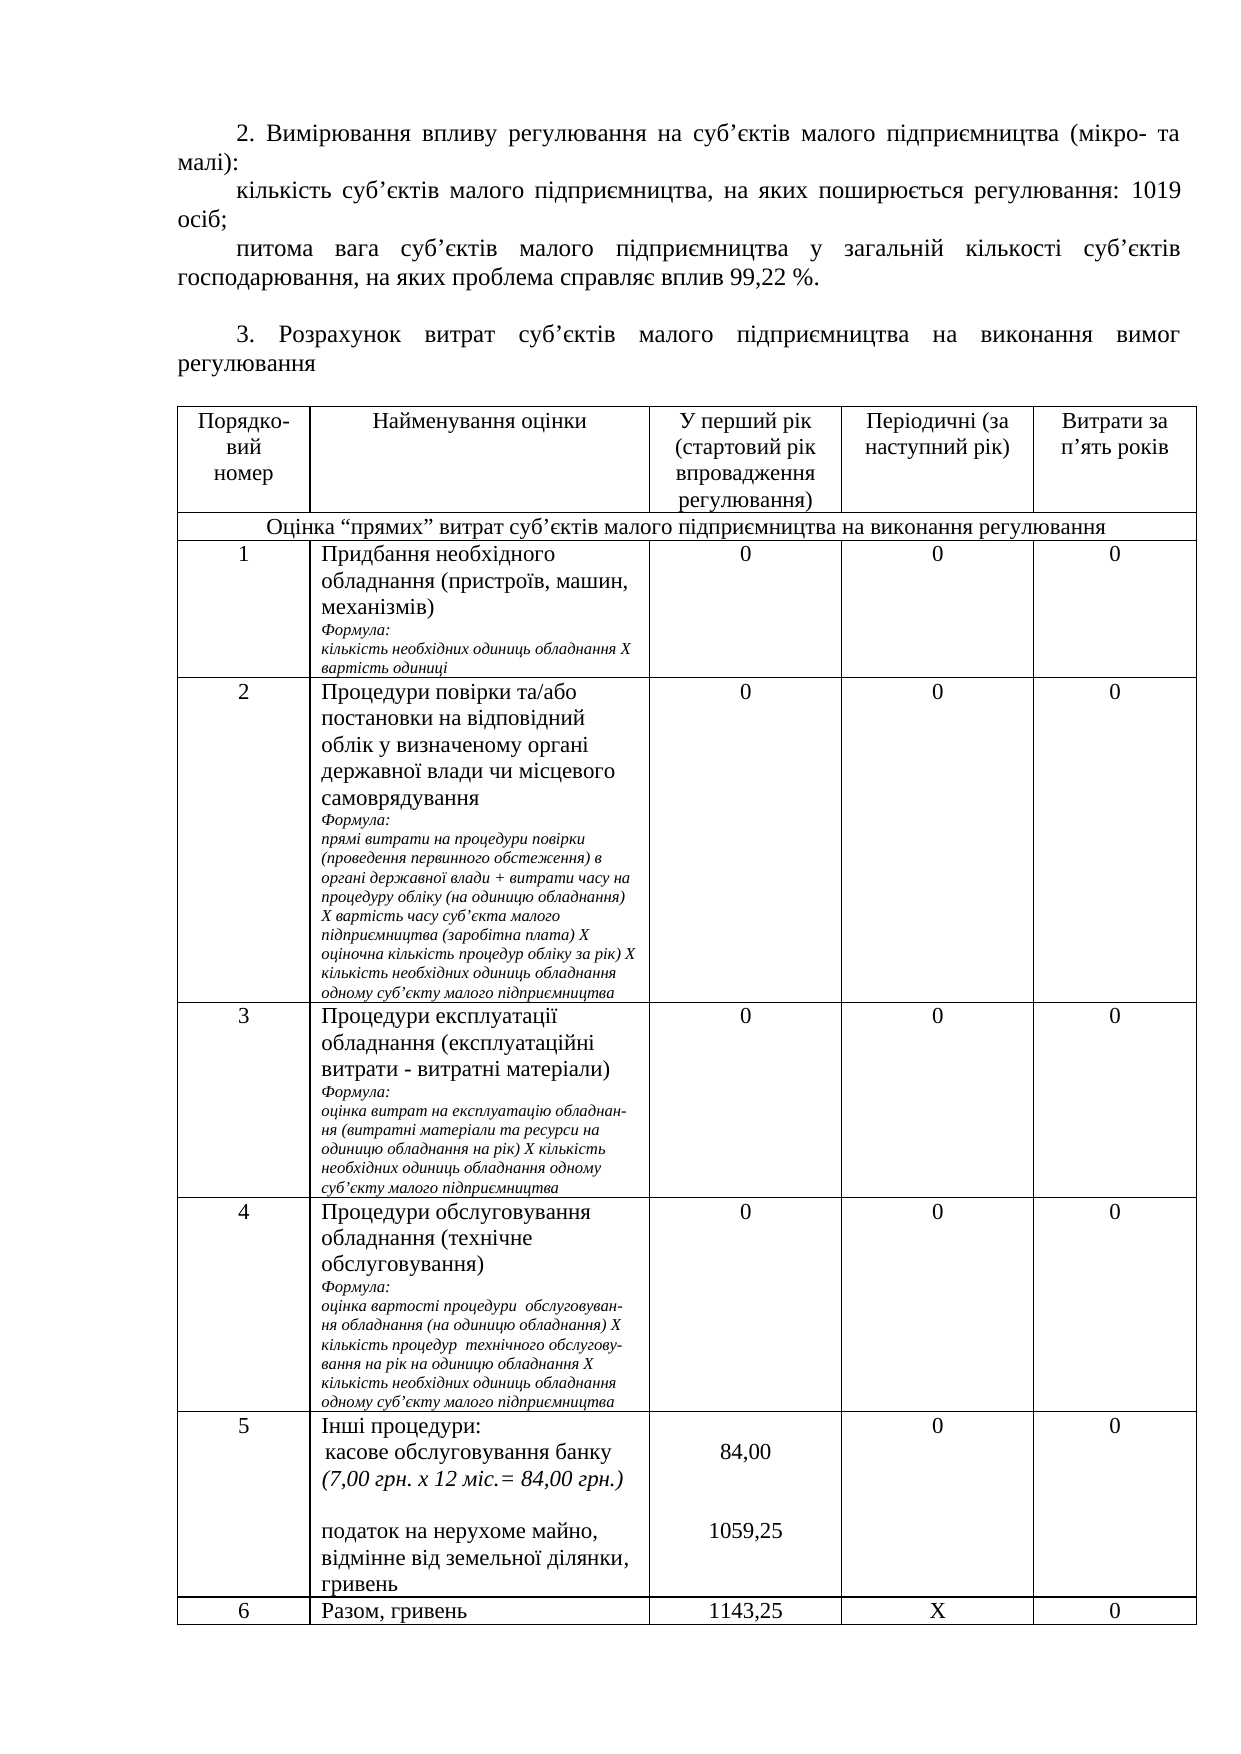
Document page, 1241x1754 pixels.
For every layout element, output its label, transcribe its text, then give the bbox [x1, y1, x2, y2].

table_cell 6 [178, 1598, 309, 1624]
table_cell 0 [1034, 1598, 1196, 1624]
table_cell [311, 1598, 649, 1624]
table_cell 5 [178, 1412, 309, 1596]
table_cell 84,00 1059,25 [650, 1412, 841, 1596]
table_cell 0 [1034, 1412, 1196, 1596]
table_cell Процедури експлуатації обладнання (експлуатаційні витрати - витратні матеріали) Формула: оцінка витрат на експлуатацію обладнан-ня (витратні матеріали та ресурси на одиницю обладнання на рік) Х кількість необхідних одиниць обладнання одному суб’єкту малого підприємництва [311, 1003, 649, 1197]
table_header Періодичні (за наступний рік) [842, 407, 1033, 512]
table_cell Процедури повірки та/або постановки на відповідний облік у визначеному органі державної влади чи місцевого самоврядування Формула: прямі витрати на процедури повірки (проведення первинного обстеження) в органі державної влади + витрати часу на процедуру обліку (на одиницю обладнання) Х вартість часу суб’єкта малого підприємництва (заробітна плата) Х оціночна кількість процедур обліку за рік) Х кількість необхідних одиниць обладнання одному суб’єкту малого підприємництва [311, 678, 649, 1002]
text кількість суб’єктів малого підприємництва, на яких поширюється регулювання: 1019 осіб; [177, 176, 1181, 233]
table_cell Х [842, 1598, 1033, 1624]
table_cell 4 [178, 1198, 309, 1411]
table_cell 0 [842, 678, 1033, 1002]
table_cell 0 [650, 1198, 841, 1411]
table_cell 0 [1034, 678, 1196, 1002]
table_cell 0 [650, 541, 841, 677]
table_cell Оцінка “прямих” витрат суб’єктів малого підприємництва на виконання регулювання [178, 513, 1196, 539]
table_cell Інші процедури: касове обслуговування банку (7,00 грн. х 12 міс.= 84,00 грн.) податок на нерухоме майно, відмінне від земельної ділянки, гривень [311, 1412, 649, 1596]
table_cell 3 [178, 1003, 309, 1197]
table_header Порядко-вий номер [178, 407, 309, 512]
table_header У перший рік (стартовий рік впровадження регулювання) [650, 407, 841, 512]
table_cell 0 [842, 1412, 1033, 1596]
table_cell 0 [650, 1003, 841, 1197]
table_cell 0 [1034, 1198, 1196, 1411]
table_cell 0 [650, 678, 841, 1002]
text питома вага суб’єктів малого підприємництва у загальній кількості суб’єктів господарювання, на яких проблема справляє вплив 99,22 %. [177, 233, 1181, 291]
table_cell Процедури обслуговування обладнання (технічне обслуговування) Формула: оцінка вартості процедури обслуговуван-ня обладнання (на одиницю обладнання) Х кількість процедур технічного обслугову-вання на рік на одиницю обладнання Х кількість необхідних одиниць обладнання одному суб’єкту малого підприємництва [311, 1198, 649, 1411]
table_cell 0 [842, 1198, 1033, 1411]
table_cell 0 [1034, 1003, 1196, 1197]
table_cell Придбання необхідного обладнання (пристроїв, машин, механізмів) Формула: кількість необхідних одиниць обладнання Х вартість одиниці [311, 541, 649, 677]
table_header Найменування оцінки [311, 407, 649, 512]
table_cell 0 [842, 1003, 1033, 1197]
table_cell 1 [178, 541, 309, 677]
text 3. Розрахунок витрат суб’єктів малого підприємництва на виконання вимог регулювання [177, 319, 1181, 377]
table_cell 1143,25 [650, 1598, 841, 1624]
text 2. Вимірювання впливу регулювання на суб’єктів малого підприємництва (мікро- та малі): [177, 118, 1181, 176]
table_cell 0 [842, 541, 1033, 677]
table_cell 0 [1034, 541, 1196, 677]
table_cell 2 [178, 678, 309, 1002]
table_header Витрати за п’ять років [1034, 407, 1196, 512]
